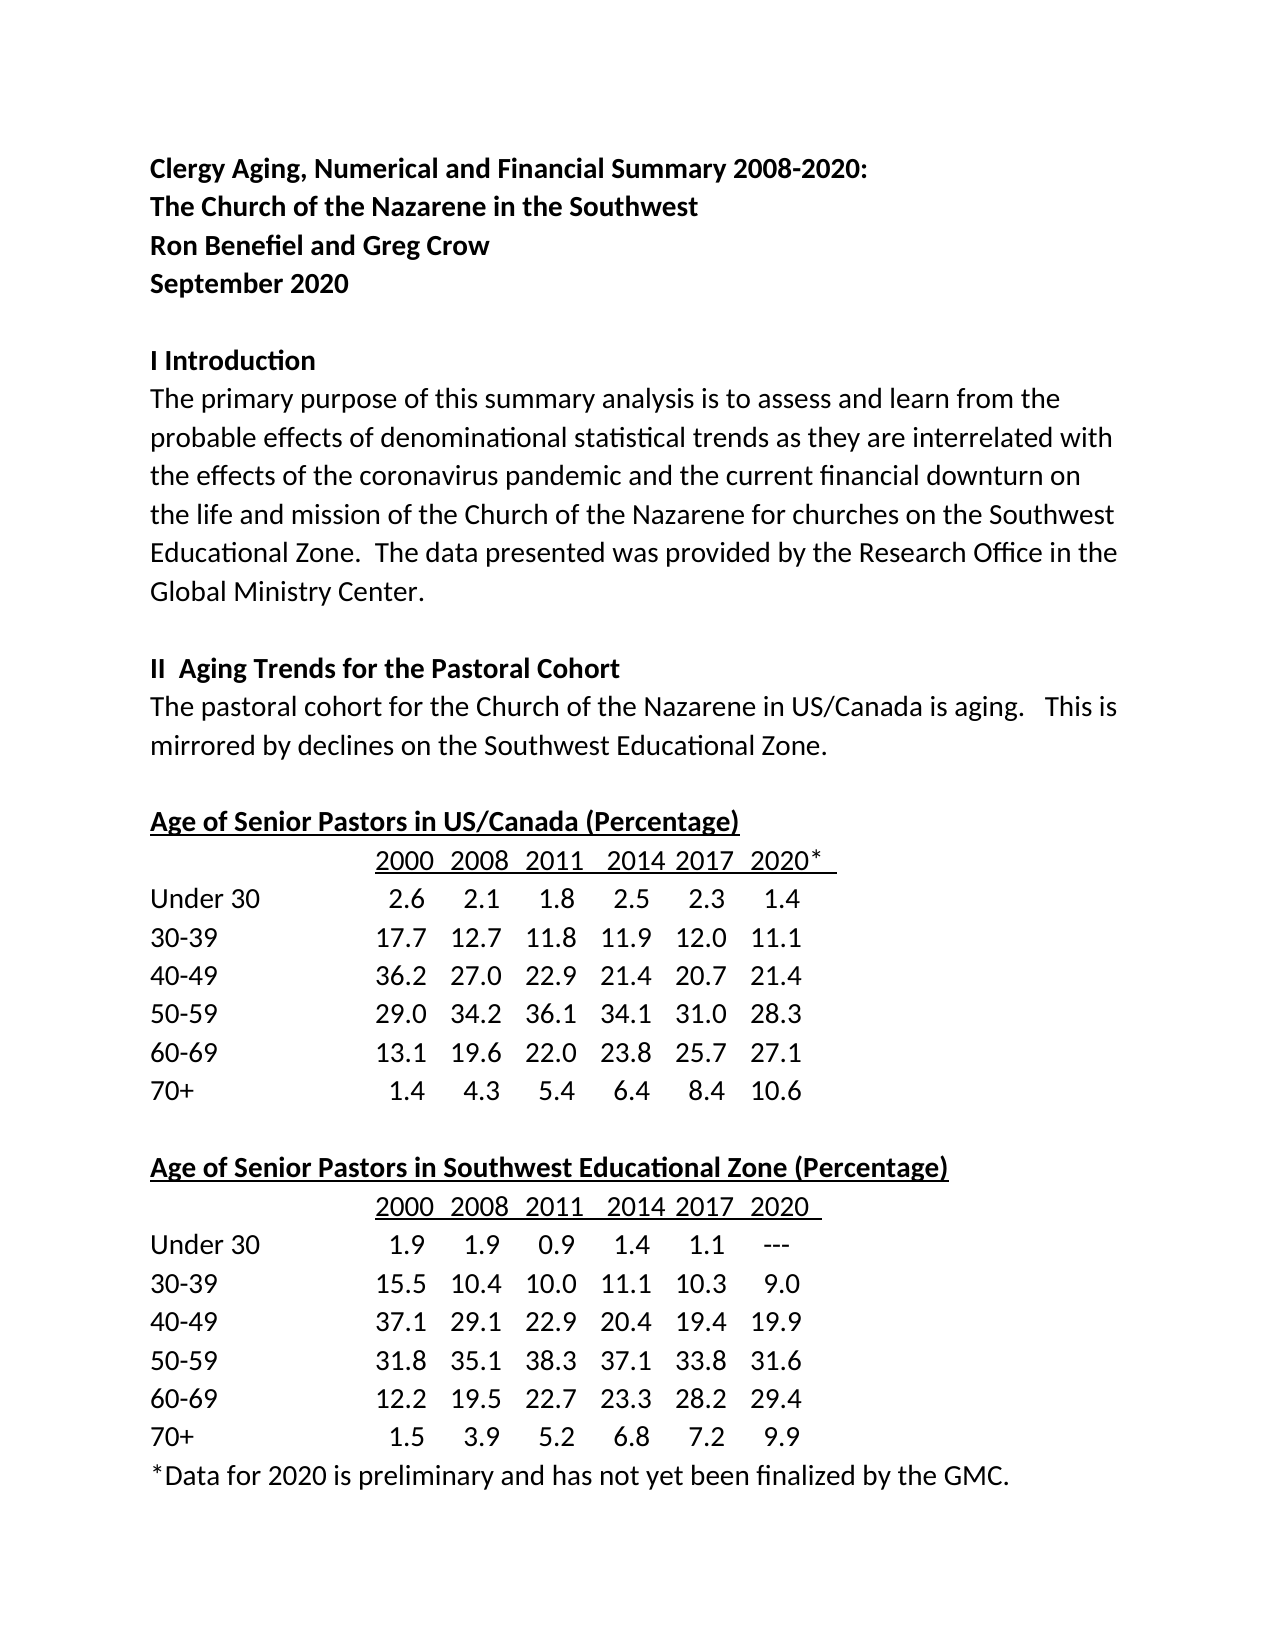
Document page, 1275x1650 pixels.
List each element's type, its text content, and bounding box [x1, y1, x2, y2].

text Ron Benefiel and Greg Crow [150, 227, 1125, 262]
text 50-59 31.8 35.1 38.3 37.1 33.8 31.6 [150, 1342, 1125, 1377]
text Clergy Aging, Numerical and Financial Summary 2008-2020: [150, 150, 1125, 186]
text 40-49 36.2 27.0 22.9 21.4 20.7 21.4 [150, 957, 1125, 993]
text The Church of the Nazarene in the Southwest [150, 188, 1125, 224]
text II Aging Trends for the Pastoral Cohort [150, 650, 1125, 685]
text 70+ 1.5 3.9 5.2 6.8 7.2 9.9 [150, 1418, 1125, 1454]
text 60-69 13.1 19.6 22.0 23.8 25.7 27.1 [150, 1034, 1125, 1070]
text Age of Senior Pastors in US/Canada (Percentage) [150, 803, 1125, 839]
text 2000 2008 2011 2014 2017 2020 [300, 1188, 1125, 1223]
text The pastoral cohort for the Church of the Nazarene in US/Canada is aging. This is mirrored by declines on the Southwest Educational Zone. [150, 688, 1125, 762]
text I Introduction [150, 342, 1125, 378]
text 60-69 12.2 19.5 22.7 23.3 28.2 29.4 [150, 1380, 1125, 1416]
text 30-39 17.7 12.7 11.8 11.9 12.0 11.1 [150, 919, 1125, 954]
text 40-49 37.1 29.1 22.9 20.4 19.4 19.9 [150, 1303, 1125, 1339]
text 30-39 15.5 10.4 10.0 11.1 10.3 9.0 [150, 1265, 1125, 1300]
text *Data for 2020 is preliminary and has not yet been finalized by the GMC. [150, 1457, 1125, 1492]
text September 2020 [150, 265, 1125, 301]
text The primary purpose of this summary analysis is to assess and learn from the probable effects of denominational statistical trends as they are interrelated with the effects of the coronavirus pandemic and the current financial downturn on the life and mission of the Church of the Nazarene for churches on the Southwest Educational Zone. The data presented was provided by the Research Office in the Global Ministry Center. [150, 381, 1125, 608]
text Under 30 2.6 2.1 1.8 2.5 2.3 1.4 [150, 880, 1125, 916]
text Age of Senior Pastors in Southwest Educational Zone (Percentage) [150, 1149, 1125, 1185]
text 50-59 29.0 34.2 36.1 34.1 31.0 28.3 [150, 996, 1125, 1031]
text 2000 2008 2011 2014 2017 2020* [300, 842, 1125, 877]
text Under 30 1.9 1.9 0.9 1.4 1.1 --- [150, 1226, 1125, 1262]
text 70+ 1.4 4.3 5.4 6.4 8.4 10.6 [150, 1072, 1125, 1108]
